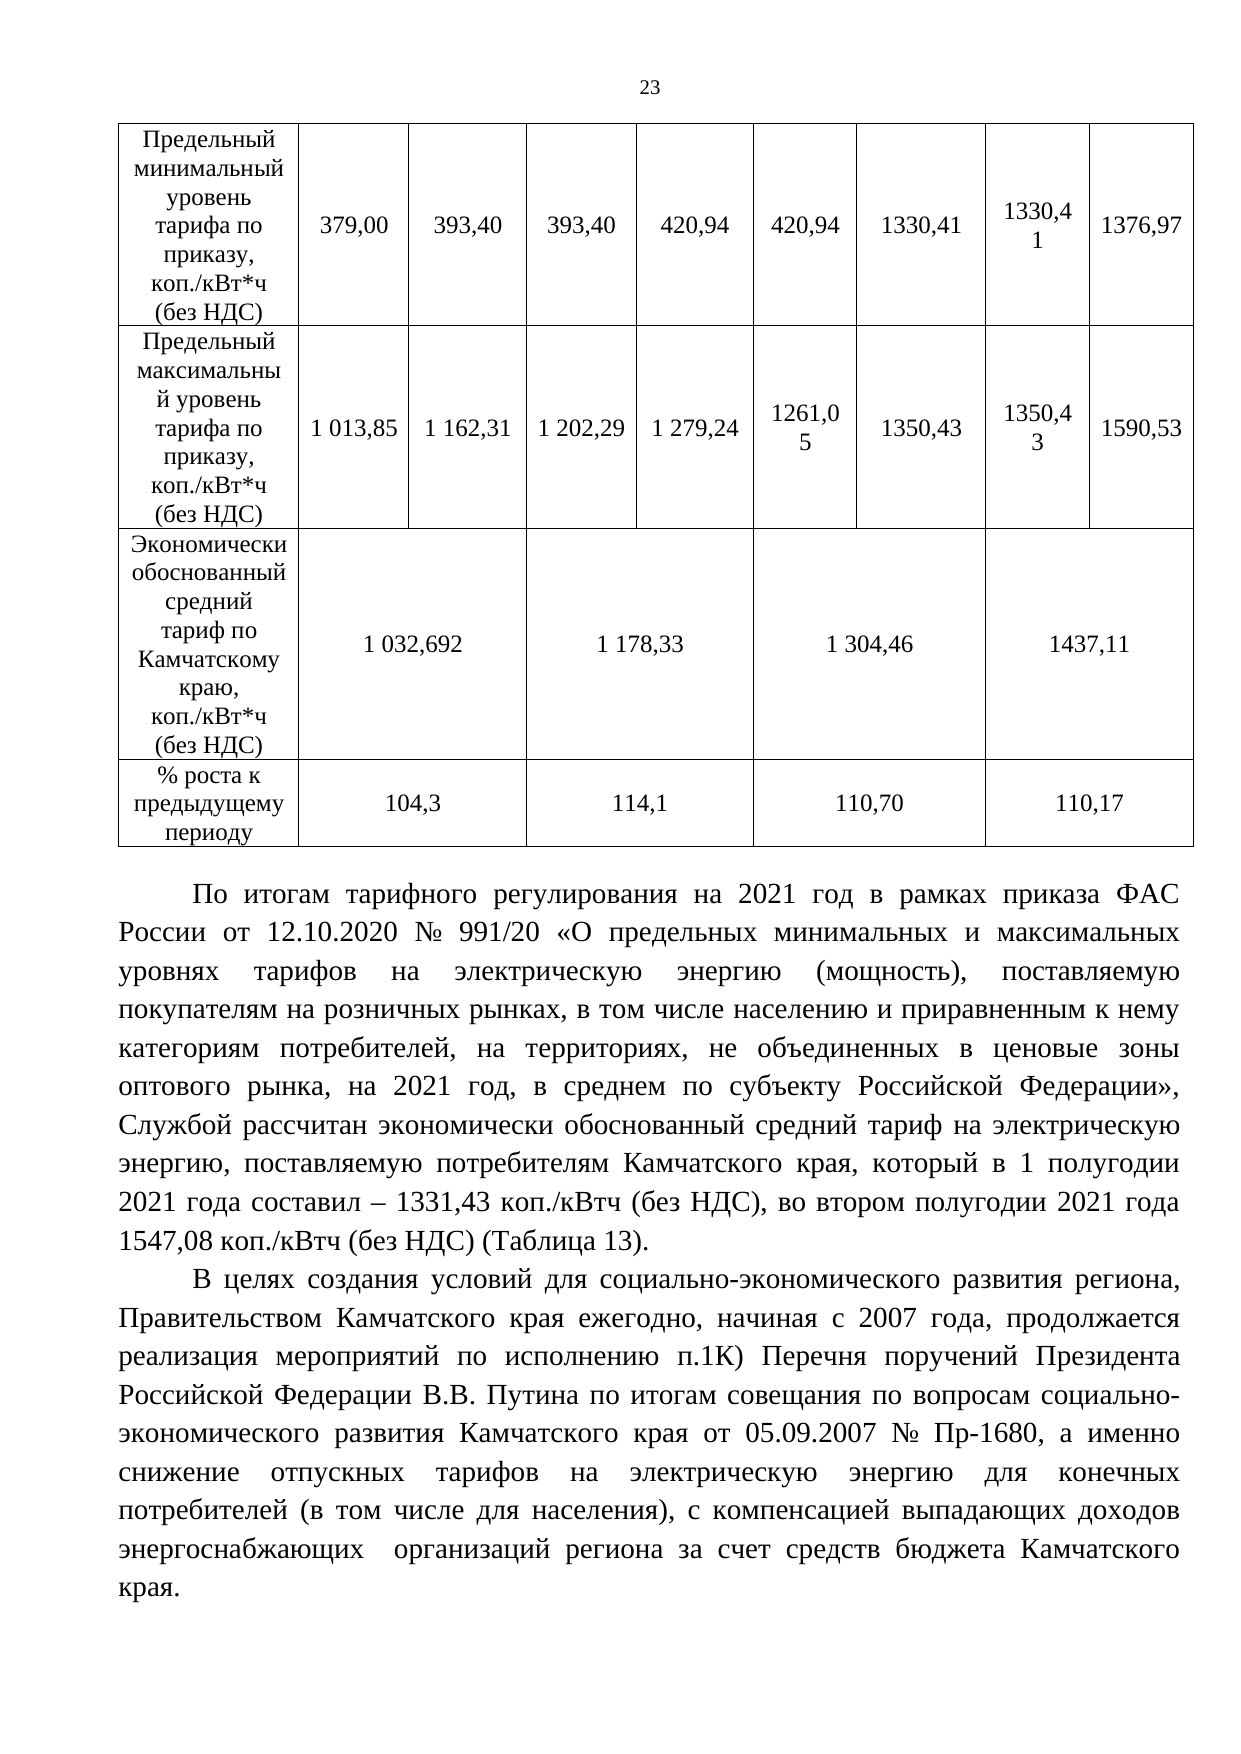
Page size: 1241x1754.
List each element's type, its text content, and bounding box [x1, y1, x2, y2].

table_cell 104,3 [299, 760, 526, 846]
table_cell 1 162,31 [409, 326, 526, 528]
table_cell 110,70 [754, 760, 985, 846]
table_cell 1 304,46 [754, 529, 985, 759]
table_cell 1376,97 [1090, 124, 1193, 325]
table_cell 114,1 [527, 760, 753, 846]
table_cell Предельный максимальный уровень тарифа по приказу, коп./кВт*ч (без НДС) [119, 326, 298, 528]
table_cell 1350,43 [857, 326, 985, 528]
text По итогам тарифного регулирования на 2021 год в рамках приказа ФАС России от 12.10.2020 № 991/20 «О предельных минимальных и максимальных уровнях тарифов на электрическую энергию (мощность), поставляемую покупателям на розничных рынках, в том числе населению и приравненным к нему категориям потребителей, на территориях, не объединенных в ценовые зоны оптового рынка, на 2021 год, в среднем по субъекту Российской Федерации», Службой рассчитан экономически обоснованный средний тариф на электрическую энергию, поставляемую потребителям Камчатского края, который в 1 полугодии 2021 года составил – 1331,43 коп./кВтч (без НДС), во втором полугодии 2021 года 1547,08 коп./кВтч (без НДС) (Таблица 13). [118, 876, 1181, 1256]
table_cell 1 013,85 [299, 326, 408, 528]
table_cell 1590,53 [1090, 326, 1193, 528]
table_cell 1 032,692 [299, 529, 526, 759]
table_cell 420,94 [754, 124, 856, 325]
table_cell Экономически обоснованный средний тариф по Камчатскому краю, коп./кВт*ч (без НДС) [119, 529, 298, 759]
table_cell 1437,11 [986, 529, 1193, 759]
table_cell 1 279,24 [637, 326, 753, 528]
table_cell 110,17 [986, 760, 1193, 846]
table_cell Предельный минимальный уровень тарифа по приказу, коп./кВт*ч (без НДС) [119, 124, 298, 325]
table_cell 379,00 [299, 124, 408, 325]
table_cell 1330,41 [857, 124, 985, 325]
table_cell % роста к предыдущему периоду [119, 760, 298, 846]
table_cell 393,40 [527, 124, 636, 325]
table_cell 420,94 [637, 124, 753, 325]
table_cell 393,40 [409, 124, 526, 325]
text В целях создания условий для социально-экономического развития региона, Правительством Камчатского края ежегодно, начиная с 2007 года, продолжается реализация мероприятий по исполнению п.1К) Перечня поручений Президента Российской Федерации В.В. Путина по итогам совещания по вопросам социально-экономического развития Камчатского края от 05.09.2007 № Пр-1680, а именно снижение отпускных тарифов на электрическую энергию для конечных потребителей (в том числе для населения), с компенсацией выпадающих доходов энергоснабжающих организаций региона за счет средств бюджета Камчатского края. [118, 1261, 1181, 1603]
table_cell 1330,41 [986, 124, 1089, 325]
table_cell 1 178,33 [527, 529, 753, 759]
table_cell 1350,43 [986, 326, 1089, 528]
table_cell 1261,05 [754, 326, 856, 528]
table_cell 1 202,29 [527, 326, 636, 528]
